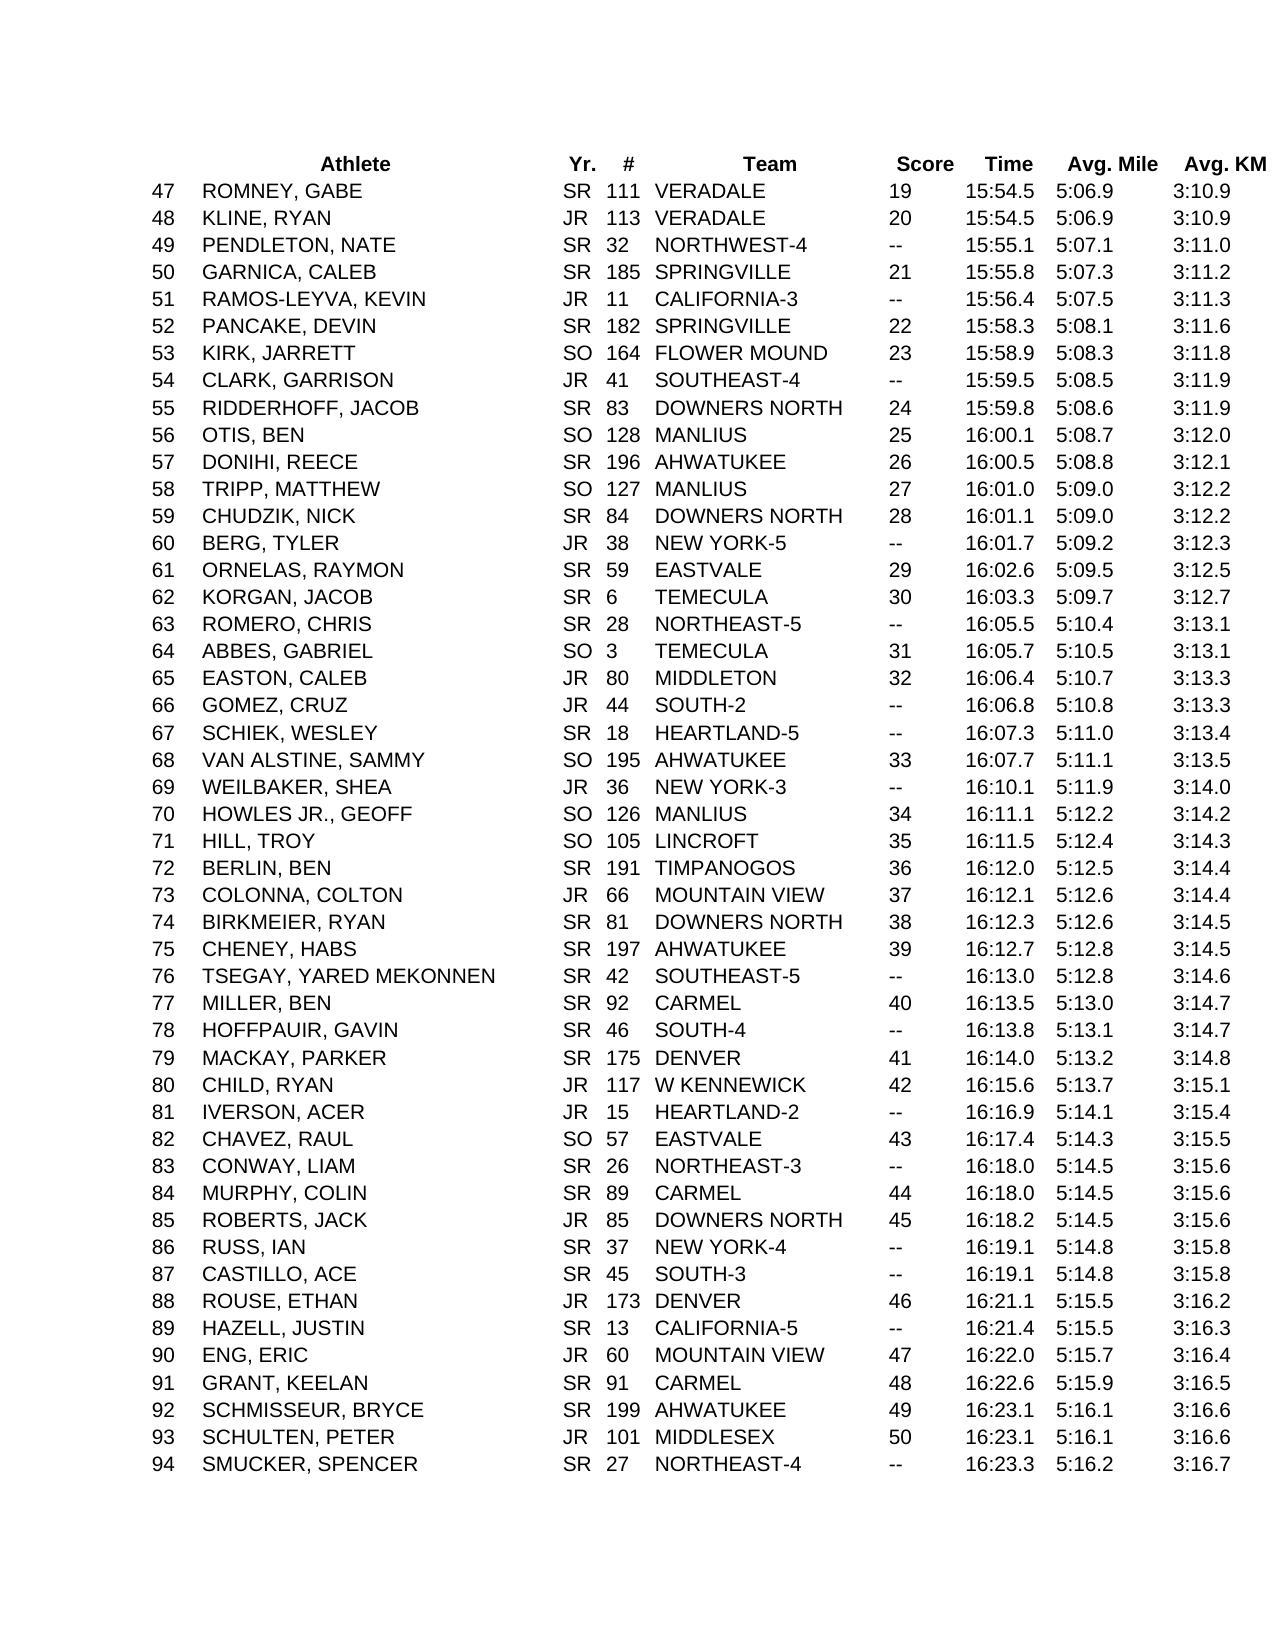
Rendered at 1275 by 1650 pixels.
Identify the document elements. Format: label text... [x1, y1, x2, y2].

table_cell 93 [150, 1423, 200, 1450]
table_cell 88 [150, 1288, 200, 1314]
table_header Time [964, 150, 1054, 177]
table_cell 117 [604, 1071, 653, 1098]
table_cell 182 [604, 313, 653, 339]
table_cell 5:13.0 [1054, 990, 1171, 1017]
table_cell 3:16.7 [1171, 1450, 1275, 1477]
table_cell HILL, TROY [200, 827, 561, 854]
table_cell 54 [150, 367, 200, 394]
table_cell SPRINGVILLE [653, 258, 887, 285]
table_cell -- [887, 610, 963, 637]
table_cell BERLIN, BEN [200, 854, 561, 881]
table_cell 16:02.6 [964, 556, 1054, 583]
table_cell 27 [887, 475, 963, 502]
table_cell 16:17.4 [964, 1125, 1054, 1152]
table_cell 3:11.0 [1171, 231, 1275, 258]
table_cell SOUTH-4 [653, 1017, 887, 1044]
table_cell SOUTHEAST-5 [653, 963, 887, 989]
table_cell 57 [150, 448, 200, 475]
table_cell 81 [150, 1098, 200, 1125]
table_cell 16:11.5 [964, 827, 1054, 854]
table_cell 41 [604, 367, 653, 394]
table_cell 3 [604, 638, 653, 664]
table_cell 3:10.9 [1171, 177, 1275, 204]
table_cell 16:01.0 [964, 475, 1054, 502]
table_cell 3:14.5 [1171, 935, 1275, 962]
table_cell NORTHEAST-4 [653, 1450, 887, 1477]
table_cell 126 [604, 800, 653, 827]
table_cell 62 [150, 583, 200, 610]
table_cell 3:15.1 [1171, 1071, 1275, 1098]
table_cell JR [561, 665, 604, 692]
table_cell 3:15.6 [1171, 1179, 1275, 1206]
table_cell DENVER [653, 1044, 887, 1071]
table_cell SO [561, 800, 604, 827]
table_cell 5:12.4 [1054, 827, 1171, 854]
table_cell 85 [604, 1206, 653, 1233]
table_cell 5:08.5 [1054, 367, 1171, 394]
table_cell HEARTLAND-5 [653, 719, 887, 746]
table_cell 44 [604, 692, 653, 719]
table_cell 3:14.3 [1171, 827, 1275, 854]
table_cell 76 [150, 963, 200, 989]
table_cell 31 [887, 638, 963, 664]
table_cell DOWNERS NORTH [653, 1206, 887, 1233]
table_cell 15:56.4 [964, 285, 1054, 312]
table_cell 16:01.1 [964, 502, 1054, 529]
table_cell MOUNTAIN VIEW [653, 1342, 887, 1369]
table_cell W KENNEWICK [653, 1071, 887, 1098]
table_cell 3:15.6 [1171, 1152, 1275, 1179]
table_cell 3:14.7 [1171, 1017, 1275, 1044]
table_cell 5:16.1 [1054, 1396, 1171, 1423]
table_cell CHUDZIK, NICK [200, 502, 561, 529]
table_cell 16:19.1 [964, 1260, 1054, 1287]
table_cell 16:22.0 [964, 1342, 1054, 1369]
table_cell SR [561, 1044, 604, 1071]
table_cell JR [561, 1206, 604, 1233]
table_cell OTIS, BEN [200, 421, 561, 448]
table_cell SR [561, 990, 604, 1017]
table_cell 46 [887, 1288, 963, 1314]
table_cell 85 [150, 1206, 200, 1233]
table_cell SO [561, 475, 604, 502]
table_cell 16:05.5 [964, 610, 1054, 637]
table_cell SR [561, 231, 604, 258]
table_cell 5:08.3 [1054, 340, 1171, 367]
table_cell 25 [887, 421, 963, 448]
table_cell 74 [150, 908, 200, 935]
table_cell AHWATUKEE [653, 746, 887, 773]
table_cell SO [561, 827, 604, 854]
table_cell -- [887, 1315, 963, 1342]
table_cell 36 [604, 773, 653, 800]
table_cell TRIPP, MATTHEW [200, 475, 561, 502]
table_cell 3:11.3 [1171, 285, 1275, 312]
table_cell JR [561, 1423, 604, 1450]
table_cell 5:06.9 [1054, 177, 1171, 204]
table_cell 5:12.2 [1054, 800, 1171, 827]
table_cell ORNELAS, RAYMON [200, 556, 561, 583]
table_cell VERADALE [653, 177, 887, 204]
table_cell JR [561, 367, 604, 394]
table_cell 45 [604, 1260, 653, 1287]
table_cell 73 [150, 881, 200, 908]
table_cell 49 [150, 231, 200, 258]
table_cell PANCAKE, DEVIN [200, 313, 561, 339]
table_cell IVERSON, ACER [200, 1098, 561, 1125]
table_cell 6 [604, 583, 653, 610]
table_cell SO [561, 1125, 604, 1152]
table_cell 3:12.3 [1171, 529, 1275, 556]
table_cell TEMECULA [653, 583, 887, 610]
table_cell 16:00.5 [964, 448, 1054, 475]
table_cell ROBERTS, JACK [200, 1206, 561, 1233]
table_cell 3:11.8 [1171, 340, 1275, 367]
table_cell 3:12.0 [1171, 421, 1275, 448]
table_cell 50 [150, 258, 200, 285]
table_cell -- [887, 773, 963, 800]
table_cell 16:03.3 [964, 583, 1054, 610]
table_cell 43 [887, 1125, 963, 1152]
table_cell 16:15.6 [964, 1071, 1054, 1098]
table_cell 3:11.6 [1171, 313, 1275, 339]
table_cell 69 [150, 773, 200, 800]
table_cell 3:14.4 [1171, 881, 1275, 908]
table_cell 28 [604, 610, 653, 637]
table_cell 5:09.7 [1054, 583, 1171, 610]
table_cell 30 [887, 583, 963, 610]
table_cell 34 [887, 800, 963, 827]
table_cell -- [887, 719, 963, 746]
table_cell NEW YORK-3 [653, 773, 887, 800]
table_cell 26 [887, 448, 963, 475]
table_cell 5:12.6 [1054, 908, 1171, 935]
table_cell HEARTLAND-2 [653, 1098, 887, 1125]
table_cell 5:15.7 [1054, 1342, 1171, 1369]
table_cell 42 [887, 1071, 963, 1098]
table_cell 64 [150, 638, 200, 664]
table_cell -- [887, 1260, 963, 1287]
table_cell SR [561, 502, 604, 529]
table_cell 3:16.6 [1171, 1423, 1275, 1450]
table_cell -- [887, 1098, 963, 1125]
table_cell SCHMISSEUR, BRYCE [200, 1396, 561, 1423]
table_cell -- [887, 692, 963, 719]
table_cell 39 [887, 935, 963, 962]
table_cell DONIHI, REECE [200, 448, 561, 475]
table_cell SR [561, 1315, 604, 1342]
table_cell 57 [604, 1125, 653, 1152]
table_cell 55 [150, 394, 200, 421]
table_cell 92 [604, 990, 653, 1017]
table_cell 3:15.8 [1171, 1260, 1275, 1287]
table_cell 71 [150, 827, 200, 854]
table_cell SOUTHEAST-4 [653, 367, 887, 394]
table_cell COLONNA, COLTON [200, 881, 561, 908]
table_cell 59 [604, 556, 653, 583]
table_cell 80 [150, 1071, 200, 1098]
table_cell BIRKMEIER, RYAN [200, 908, 561, 935]
table_cell 16:21.1 [964, 1288, 1054, 1314]
table_cell CASTILLO, ACE [200, 1260, 561, 1287]
table_cell NORTHEAST-5 [653, 610, 887, 637]
table_cell 89 [604, 1179, 653, 1206]
table_cell MOUNTAIN VIEW [653, 881, 887, 908]
table_cell 15:54.5 [964, 204, 1054, 231]
table_cell 83 [150, 1152, 200, 1179]
table_cell 15:55.1 [964, 231, 1054, 258]
table_cell 28 [887, 502, 963, 529]
table_cell JR [561, 1288, 604, 1314]
table_cell 32 [887, 665, 963, 692]
table_cell NORTHEAST-3 [653, 1152, 887, 1179]
table_cell 3:14.2 [1171, 800, 1275, 827]
table_cell 127 [604, 475, 653, 502]
table_header Yr. [561, 150, 604, 177]
table_cell 47 [150, 177, 200, 204]
table_cell 5:09.2 [1054, 529, 1171, 556]
table_cell 16:12.0 [964, 854, 1054, 881]
table_cell SMUCKER, SPENCER [200, 1450, 561, 1477]
table_cell SCHULTEN, PETER [200, 1423, 561, 1450]
table_cell 52 [150, 313, 200, 339]
table_cell MILLER, BEN [200, 990, 561, 1017]
table_cell DOWNERS NORTH [653, 394, 887, 421]
table_cell 111 [604, 177, 653, 204]
table_cell 16:12.3 [964, 908, 1054, 935]
table_cell 15:58.3 [964, 313, 1054, 339]
table_cell 197 [604, 935, 653, 962]
table_cell SR [561, 1260, 604, 1287]
table_cell DENVER [653, 1288, 887, 1314]
table_cell SR [561, 556, 604, 583]
table_cell MANLIUS [653, 421, 887, 448]
table_cell 19 [887, 177, 963, 204]
table_cell 40 [887, 990, 963, 1017]
table_cell CALIFORNIA-5 [653, 1315, 887, 1342]
table_cell SR [561, 583, 604, 610]
table_cell 16:18.0 [964, 1179, 1054, 1206]
table_cell 5:12.6 [1054, 881, 1171, 908]
table_cell 5:14.5 [1054, 1152, 1171, 1179]
table_cell 18 [604, 719, 653, 746]
table_cell VERADALE [653, 204, 887, 231]
table_cell SR [561, 719, 604, 746]
table_cell ROMNEY, GABE [200, 177, 561, 204]
table_cell SR [561, 1233, 604, 1260]
table_cell 46 [604, 1017, 653, 1044]
table_cell 5:07.3 [1054, 258, 1171, 285]
table_cell 15:59.8 [964, 394, 1054, 421]
table_cell 63 [150, 610, 200, 637]
table_cell 37 [604, 1233, 653, 1260]
table_cell 72 [150, 854, 200, 881]
table_cell 16:13.8 [964, 1017, 1054, 1044]
table_cell 5:08.8 [1054, 448, 1171, 475]
table_cell SR [561, 1369, 604, 1396]
table_cell NORTHWEST-4 [653, 231, 887, 258]
table_cell PENDLETON, NATE [200, 231, 561, 258]
table_cell 5:09.5 [1054, 556, 1171, 583]
table_cell GRANT, KEELAN [200, 1369, 561, 1396]
table_cell 5:08.6 [1054, 394, 1171, 421]
table_cell 175 [604, 1044, 653, 1071]
table_cell 5:11.1 [1054, 746, 1171, 773]
table_cell CHENEY, HABS [200, 935, 561, 962]
table_cell SR [561, 963, 604, 989]
table_cell HOFFPAUIR, GAVIN [200, 1017, 561, 1044]
table_cell 66 [150, 692, 200, 719]
table_cell 16:23.1 [964, 1423, 1054, 1450]
table_cell JR [561, 1098, 604, 1125]
table_header Team [653, 150, 887, 177]
table_cell 3:13.3 [1171, 665, 1275, 692]
table_cell MACKAY, PARKER [200, 1044, 561, 1071]
table_cell SOUTH-2 [653, 692, 887, 719]
table_cell 5:10.4 [1054, 610, 1171, 637]
table_cell 5:13.1 [1054, 1017, 1171, 1044]
table_cell ROMERO, CHRIS [200, 610, 561, 637]
table_cell 5:15.5 [1054, 1288, 1171, 1314]
table_cell 16:23.1 [964, 1396, 1054, 1423]
table_cell TEMECULA [653, 638, 887, 664]
table_cell 15:58.9 [964, 340, 1054, 367]
table_cell EASTON, CALEB [200, 665, 561, 692]
table_cell 61 [150, 556, 200, 583]
table_cell 3:13.3 [1171, 692, 1275, 719]
table_cell 5:07.1 [1054, 231, 1171, 258]
table_cell JR [561, 529, 604, 556]
table_cell HAZELL, JUSTIN [200, 1315, 561, 1342]
table_cell 32 [604, 231, 653, 258]
table_cell ROUSE, ETHAN [200, 1288, 561, 1314]
table_cell CARMEL [653, 1369, 887, 1396]
table_cell 15:55.8 [964, 258, 1054, 285]
table_cell 48 [887, 1369, 963, 1396]
table_cell 5:16.2 [1054, 1450, 1171, 1477]
table_cell ABBES, GABRIEL [200, 638, 561, 664]
table_cell 16:22.6 [964, 1369, 1054, 1396]
table_cell WEILBAKER, SHEA [200, 773, 561, 800]
table_cell 15:59.5 [964, 367, 1054, 394]
table_cell 105 [604, 827, 653, 854]
table_cell SR [561, 313, 604, 339]
table_cell 5:14.8 [1054, 1260, 1171, 1287]
table_cell 60 [150, 529, 200, 556]
table_cell 11 [604, 285, 653, 312]
table_cell 16:12.1 [964, 881, 1054, 908]
table_cell 3:15.5 [1171, 1125, 1275, 1152]
table_cell 41 [887, 1044, 963, 1071]
table_cell 3:12.2 [1171, 502, 1275, 529]
table_cell SO [561, 746, 604, 773]
table_cell 16:14.0 [964, 1044, 1054, 1071]
table_cell 5:13.7 [1054, 1071, 1171, 1098]
table_cell NEW YORK-4 [653, 1233, 887, 1260]
table_cell DOWNERS NORTH [653, 908, 887, 935]
table_cell EASTVALE [653, 556, 887, 583]
table_header Score [887, 150, 963, 177]
table_cell 58 [150, 475, 200, 502]
table_cell 3:12.7 [1171, 583, 1275, 610]
table_cell 66 [604, 881, 653, 908]
table_cell RIDDERHOFF, JACOB [200, 394, 561, 421]
table_cell 65 [150, 665, 200, 692]
table_cell DOWNERS NORTH [653, 502, 887, 529]
table_cell SR [561, 1017, 604, 1044]
table_cell 22 [887, 313, 963, 339]
table_cell 60 [604, 1342, 653, 1369]
table_cell BERG, TYLER [200, 529, 561, 556]
table_cell 5:14.5 [1054, 1179, 1171, 1206]
table_cell SR [561, 1179, 604, 1206]
table_cell SOUTH-3 [653, 1260, 887, 1287]
table_cell SR [561, 1396, 604, 1423]
table_cell 91 [150, 1369, 200, 1396]
table_cell 53 [150, 340, 200, 367]
table_cell RAMOS-LEYVA, KEVIN [200, 285, 561, 312]
table_cell 5:06.9 [1054, 204, 1171, 231]
table_cell 3:16.5 [1171, 1369, 1275, 1396]
table_cell KLINE, RYAN [200, 204, 561, 231]
table_cell JR [561, 773, 604, 800]
table_cell 199 [604, 1396, 653, 1423]
table_cell 101 [604, 1423, 653, 1450]
table_cell 3:14.8 [1171, 1044, 1275, 1071]
table_cell MIDDLETON [653, 665, 887, 692]
table_cell SCHIEK, WESLEY [200, 719, 561, 746]
table_cell JR [561, 204, 604, 231]
table_cell 16:18.0 [964, 1152, 1054, 1179]
table_cell FLOWER MOUND [653, 340, 887, 367]
table_cell 16:13.0 [964, 963, 1054, 989]
table_cell 5:11.0 [1054, 719, 1171, 746]
table_cell 23 [887, 340, 963, 367]
table_cell 44 [887, 1179, 963, 1206]
table_cell 128 [604, 421, 653, 448]
table_cell 56 [150, 421, 200, 448]
table_cell GARNICA, CALEB [200, 258, 561, 285]
table_cell 16:10.1 [964, 773, 1054, 800]
table_cell 191 [604, 854, 653, 881]
table_cell -- [887, 367, 963, 394]
table_cell 68 [150, 746, 200, 773]
table_cell CHILD, RYAN [200, 1071, 561, 1098]
table_cell LINCROFT [653, 827, 887, 854]
table_cell 5:09.0 [1054, 502, 1171, 529]
table_cell SPRINGVILLE [653, 313, 887, 339]
table_cell 5:08.7 [1054, 421, 1171, 448]
table_cell NEW YORK-5 [653, 529, 887, 556]
table_cell HOWLES JR., GEOFF [200, 800, 561, 827]
table_cell 16:06.4 [964, 665, 1054, 692]
table_cell SR [561, 258, 604, 285]
table_cell 3:10.9 [1171, 204, 1275, 231]
table_cell SR [561, 448, 604, 475]
table_cell AHWATUKEE [653, 935, 887, 962]
table_header Athlete [150, 150, 561, 177]
table_cell JR [561, 1342, 604, 1369]
table_cell 35 [887, 827, 963, 854]
table_cell CARMEL [653, 990, 887, 1017]
table_cell 42 [604, 963, 653, 989]
table_cell 185 [604, 258, 653, 285]
table_cell 26 [604, 1152, 653, 1179]
table_cell 84 [604, 502, 653, 529]
table_cell SO [561, 638, 604, 664]
table_cell 16:07.3 [964, 719, 1054, 746]
table_cell 80 [604, 665, 653, 692]
table_cell 16:21.4 [964, 1315, 1054, 1342]
table_cell 29 [887, 556, 963, 583]
table_cell 16:01.7 [964, 529, 1054, 556]
table_cell 3:14.0 [1171, 773, 1275, 800]
table_cell 94 [150, 1450, 200, 1477]
table_cell 24 [887, 394, 963, 421]
table_cell AHWATUKEE [653, 1396, 887, 1423]
table_cell 3:14.4 [1171, 854, 1275, 881]
table_cell JR [561, 285, 604, 312]
table_cell EASTVALE [653, 1125, 887, 1152]
table_cell 15 [604, 1098, 653, 1125]
table_cell MURPHY, COLIN [200, 1179, 561, 1206]
table_cell 5:13.2 [1054, 1044, 1171, 1071]
table_cell RUSS, IAN [200, 1233, 561, 1260]
table_cell 3:15.8 [1171, 1233, 1275, 1260]
table_cell CLARK, GARRISON [200, 367, 561, 394]
table_cell 3:12.2 [1171, 475, 1275, 502]
table_cell 3:16.6 [1171, 1396, 1275, 1423]
table_cell TIMPANOGOS [653, 854, 887, 881]
table_cell 5:12.5 [1054, 854, 1171, 881]
table_cell 3:15.6 [1171, 1206, 1275, 1233]
table_cell MANLIUS [653, 475, 887, 502]
table_cell -- [887, 285, 963, 312]
table_cell 5:14.3 [1054, 1125, 1171, 1152]
table_cell 3:11.9 [1171, 394, 1275, 421]
table_cell 81 [604, 908, 653, 935]
table_cell 16:18.2 [964, 1206, 1054, 1233]
table_cell 78 [150, 1017, 200, 1044]
table_cell 13 [604, 1315, 653, 1342]
table_cell 16:11.1 [964, 800, 1054, 827]
table_cell 3:13.1 [1171, 610, 1275, 637]
table_cell 86 [150, 1233, 200, 1260]
table_cell 3:11.2 [1171, 258, 1275, 285]
table_cell -- [887, 1152, 963, 1179]
table_header # [604, 150, 653, 177]
table_cell 37 [887, 881, 963, 908]
table_cell VAN ALSTINE, SAMMY [200, 746, 561, 773]
table_cell 45 [887, 1206, 963, 1233]
table_cell 3:11.9 [1171, 367, 1275, 394]
table_cell SR [561, 1152, 604, 1179]
table_cell 5:09.0 [1054, 475, 1171, 502]
table_cell 50 [887, 1423, 963, 1450]
table_cell 20 [887, 204, 963, 231]
table_cell 21 [887, 258, 963, 285]
table_cell KIRK, JARRETT [200, 340, 561, 367]
table_cell JR [561, 1071, 604, 1098]
table_cell 48 [150, 204, 200, 231]
table_cell 79 [150, 1044, 200, 1071]
table_cell 47 [887, 1342, 963, 1369]
table_cell GOMEZ, CRUZ [200, 692, 561, 719]
table_cell SR [561, 1450, 604, 1477]
table_cell 90 [150, 1342, 200, 1369]
table_cell 5:10.5 [1054, 638, 1171, 664]
table_cell CHAVEZ, RAUL [200, 1125, 561, 1152]
table_cell AHWATUKEE [653, 448, 887, 475]
table_cell MANLIUS [653, 800, 887, 827]
table_cell -- [887, 1017, 963, 1044]
table_cell ENG, ERIC [200, 1342, 561, 1369]
table_cell 15:54.5 [964, 177, 1054, 204]
table_cell 16:07.7 [964, 746, 1054, 773]
table_cell 3:14.7 [1171, 990, 1275, 1017]
table_cell 51 [150, 285, 200, 312]
table_cell SR [561, 610, 604, 637]
table_cell 173 [604, 1288, 653, 1314]
table_cell SR [561, 854, 604, 881]
table_cell KORGAN, JACOB [200, 583, 561, 610]
table_cell 5:12.8 [1054, 935, 1171, 962]
table_cell 3:12.1 [1171, 448, 1275, 475]
table_cell SR [561, 394, 604, 421]
table_cell 33 [887, 746, 963, 773]
table_cell 3:15.4 [1171, 1098, 1275, 1125]
table_cell CARMEL [653, 1179, 887, 1206]
table_cell 16:19.1 [964, 1233, 1054, 1260]
table_cell SR [561, 908, 604, 935]
table_cell -- [887, 231, 963, 258]
table_cell 5:11.9 [1054, 773, 1171, 800]
table_cell 49 [887, 1396, 963, 1423]
table_cell 5:07.5 [1054, 285, 1171, 312]
table_cell 89 [150, 1315, 200, 1342]
table_header Avg. KM [1171, 150, 1275, 177]
table_cell 16:05.7 [964, 638, 1054, 664]
table_header Avg. Mile [1054, 150, 1171, 177]
table_cell 5:14.1 [1054, 1098, 1171, 1125]
table_cell 3:13.4 [1171, 719, 1275, 746]
table_cell 59 [150, 502, 200, 529]
table_cell JR [561, 881, 604, 908]
table_cell 16:12.7 [964, 935, 1054, 962]
table_cell 196 [604, 448, 653, 475]
table_cell CONWAY, LIAM [200, 1152, 561, 1179]
table_cell 5:10.8 [1054, 692, 1171, 719]
table_cell 5:14.5 [1054, 1206, 1171, 1233]
table_cell 3:14.5 [1171, 908, 1275, 935]
table_cell 3:14.6 [1171, 963, 1275, 989]
table_cell TSEGAY, YARED MEKONNEN [200, 963, 561, 989]
table_cell 5:10.7 [1054, 665, 1171, 692]
table_cell 87 [150, 1260, 200, 1287]
table_cell 3:12.5 [1171, 556, 1275, 583]
table_cell 5:15.9 [1054, 1369, 1171, 1396]
table_cell 5:16.1 [1054, 1423, 1171, 1450]
table_cell SR [561, 935, 604, 962]
table_cell 3:16.2 [1171, 1288, 1275, 1314]
table_cell 164 [604, 340, 653, 367]
table_cell 36 [887, 854, 963, 881]
table_cell 5:12.8 [1054, 963, 1171, 989]
table_cell CALIFORNIA-3 [653, 285, 887, 312]
table_cell 70 [150, 800, 200, 827]
table_cell SO [561, 421, 604, 448]
table_cell 16:16.9 [964, 1098, 1054, 1125]
table_cell 84 [150, 1179, 200, 1206]
table_cell 5:14.8 [1054, 1233, 1171, 1260]
table_cell 38 [604, 529, 653, 556]
table_cell 3:16.4 [1171, 1342, 1275, 1369]
table_cell 92 [150, 1396, 200, 1423]
table_cell 16:13.5 [964, 990, 1054, 1017]
table_cell -- [887, 963, 963, 989]
table_cell 3:13.1 [1171, 638, 1275, 664]
table_cell 83 [604, 394, 653, 421]
table_cell 16:23.3 [964, 1450, 1054, 1477]
table_cell 3:13.5 [1171, 746, 1275, 773]
table_cell MIDDLESEX [653, 1423, 887, 1450]
table_cell JR [561, 692, 604, 719]
table_cell SR [561, 177, 604, 204]
table_cell 67 [150, 719, 200, 746]
table_cell -- [887, 1233, 963, 1260]
table_cell 195 [604, 746, 653, 773]
table_cell 91 [604, 1369, 653, 1396]
table_cell 82 [150, 1125, 200, 1152]
table_cell 27 [604, 1450, 653, 1477]
table_cell 16:06.8 [964, 692, 1054, 719]
table_cell 77 [150, 990, 200, 1017]
table_cell 5:08.1 [1054, 313, 1171, 339]
table_cell SO [561, 340, 604, 367]
table_cell 3:16.3 [1171, 1315, 1275, 1342]
table_cell 38 [887, 908, 963, 935]
table_cell 16:00.1 [964, 421, 1054, 448]
table_cell -- [887, 529, 963, 556]
table_cell 113 [604, 204, 653, 231]
table_cell 75 [150, 935, 200, 962]
table_cell -- [887, 1450, 963, 1477]
table_cell 5:15.5 [1054, 1315, 1171, 1342]
